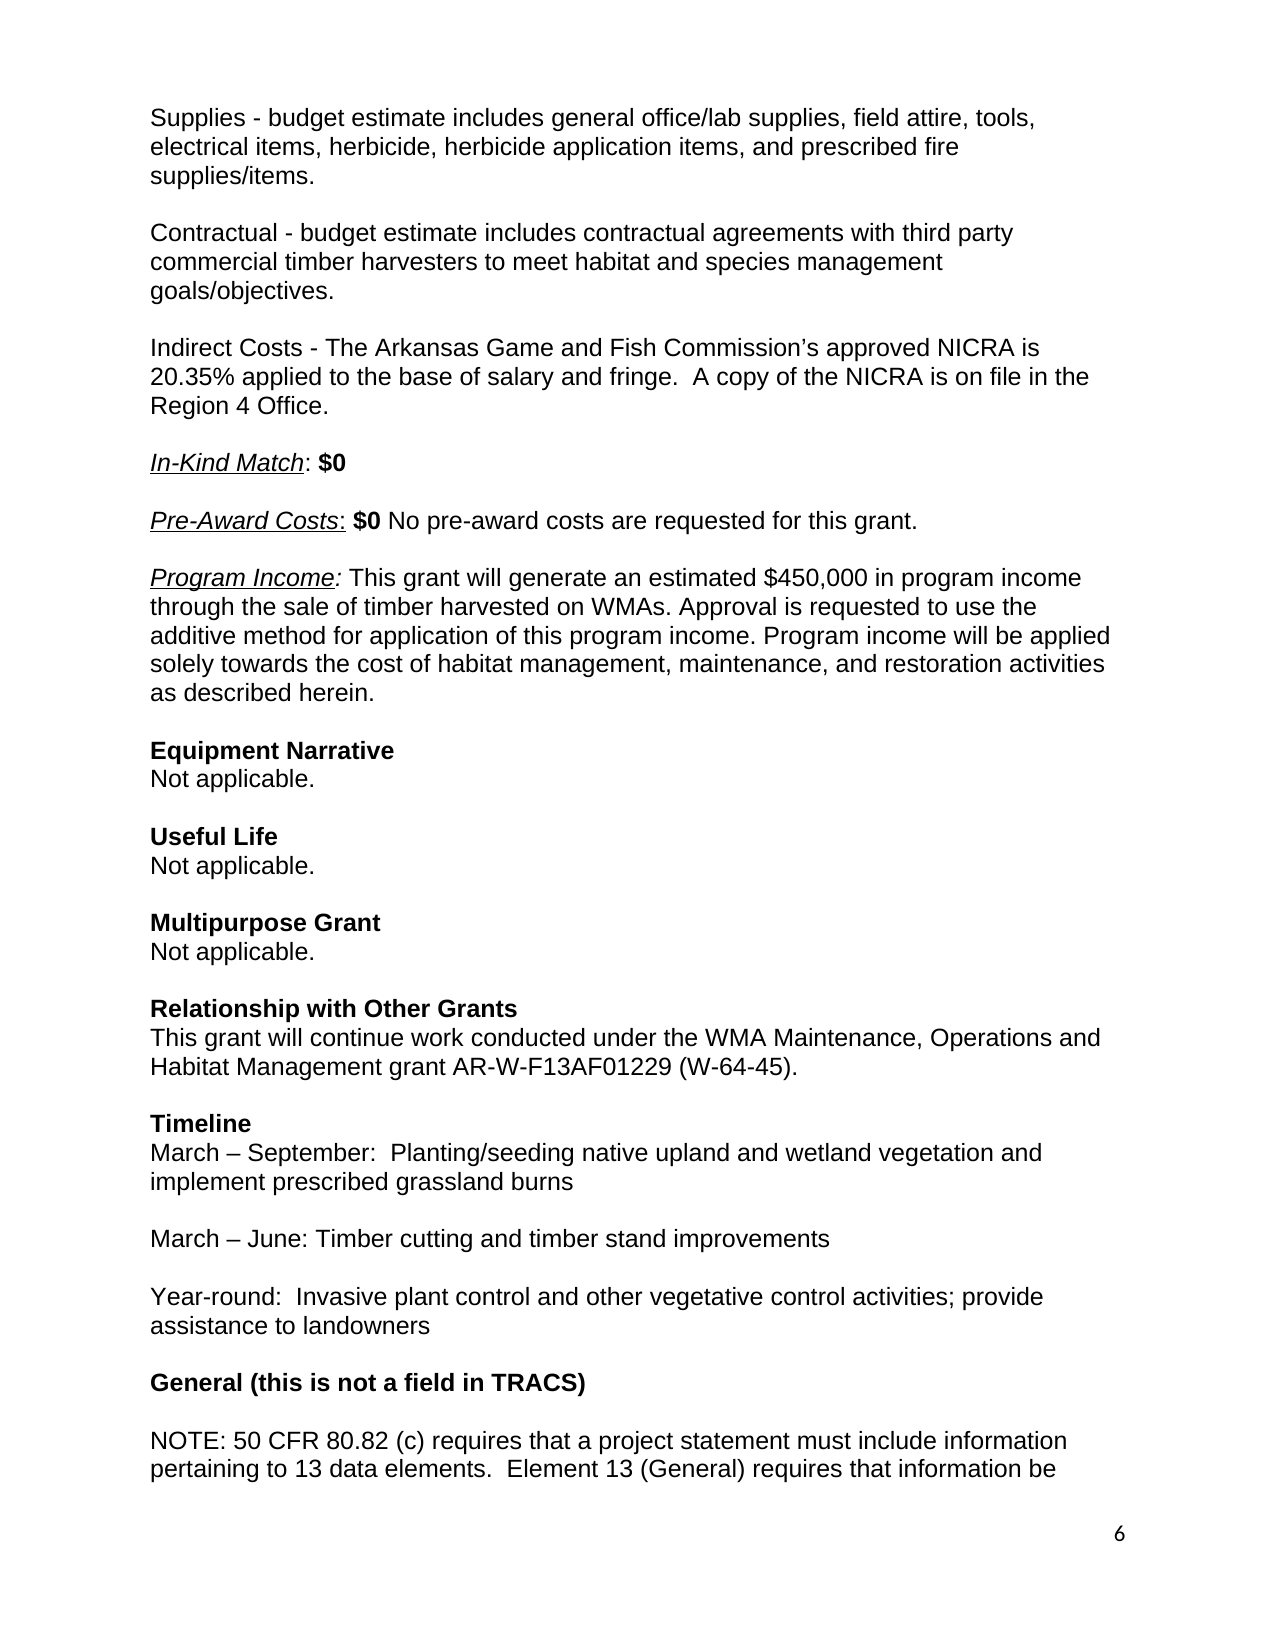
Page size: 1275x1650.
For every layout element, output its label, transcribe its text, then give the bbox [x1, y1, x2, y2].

text Year-round: Invasive plant control and other vegetative control activities; provide assistance to landowners [150, 1282, 1125, 1339]
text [150, 1426, 1125, 1483]
text General (this is not a field in TRACS) [150, 1368, 1125, 1397]
text March – June: Timber cutting and timber stand improvements [150, 1224, 1125, 1253]
text Not applicable. [150, 937, 1125, 966]
text This grant will continue work conducted under the WMA Maintenance, Operations and Habitat Management grant AR-W-F13AF01229 (W-64-45). [150, 1023, 1125, 1081]
text Relationship with Other Grants [150, 994, 1125, 1023]
text In-Kind Match: $0 [150, 448, 1125, 477]
text Not applicable. [150, 851, 1125, 879]
text Supplies - budget estimate includes general office/lab supplies, field attire, tools, electrical items, herbicide, herbicide application items, and prescribed fire supplies/items. [150, 103, 1125, 189]
text Multipurpose Grant [150, 908, 1125, 937]
text Equipment Narrative [150, 736, 1125, 764]
text Timeline [150, 1109, 1125, 1138]
text Pre-Award Costs: $0 No pre-award costs are requested for this grant. [150, 506, 1125, 534]
text Not applicable. [150, 764, 1125, 793]
text March – September: Planting/seeding native upland and wetland vegetation and implement prescribed grassland burns [150, 1138, 1125, 1196]
text Program Income: This grant will generate an estimated $450,000 in program income through the sale of timber harvested on WMAs. Approval is requested to use the additive method for application of this program income. Program income will be applied solely towards the cost of habitat management, maintenance, and restoration activities as described herein. [150, 563, 1125, 707]
text Contractual - budget estimate includes contractual agreements with third party commercial timber harvesters to meet habitat and species management goals/objectives. [150, 218, 1125, 304]
text Indirect Costs - The Arkansas Game and Fish Commission’s approved NICRA is 20.35% applied to the base of salary and fringe. A copy of the NICRA is on file in the Region 4 Office. [150, 333, 1125, 419]
text Useful Life [150, 822, 1125, 851]
